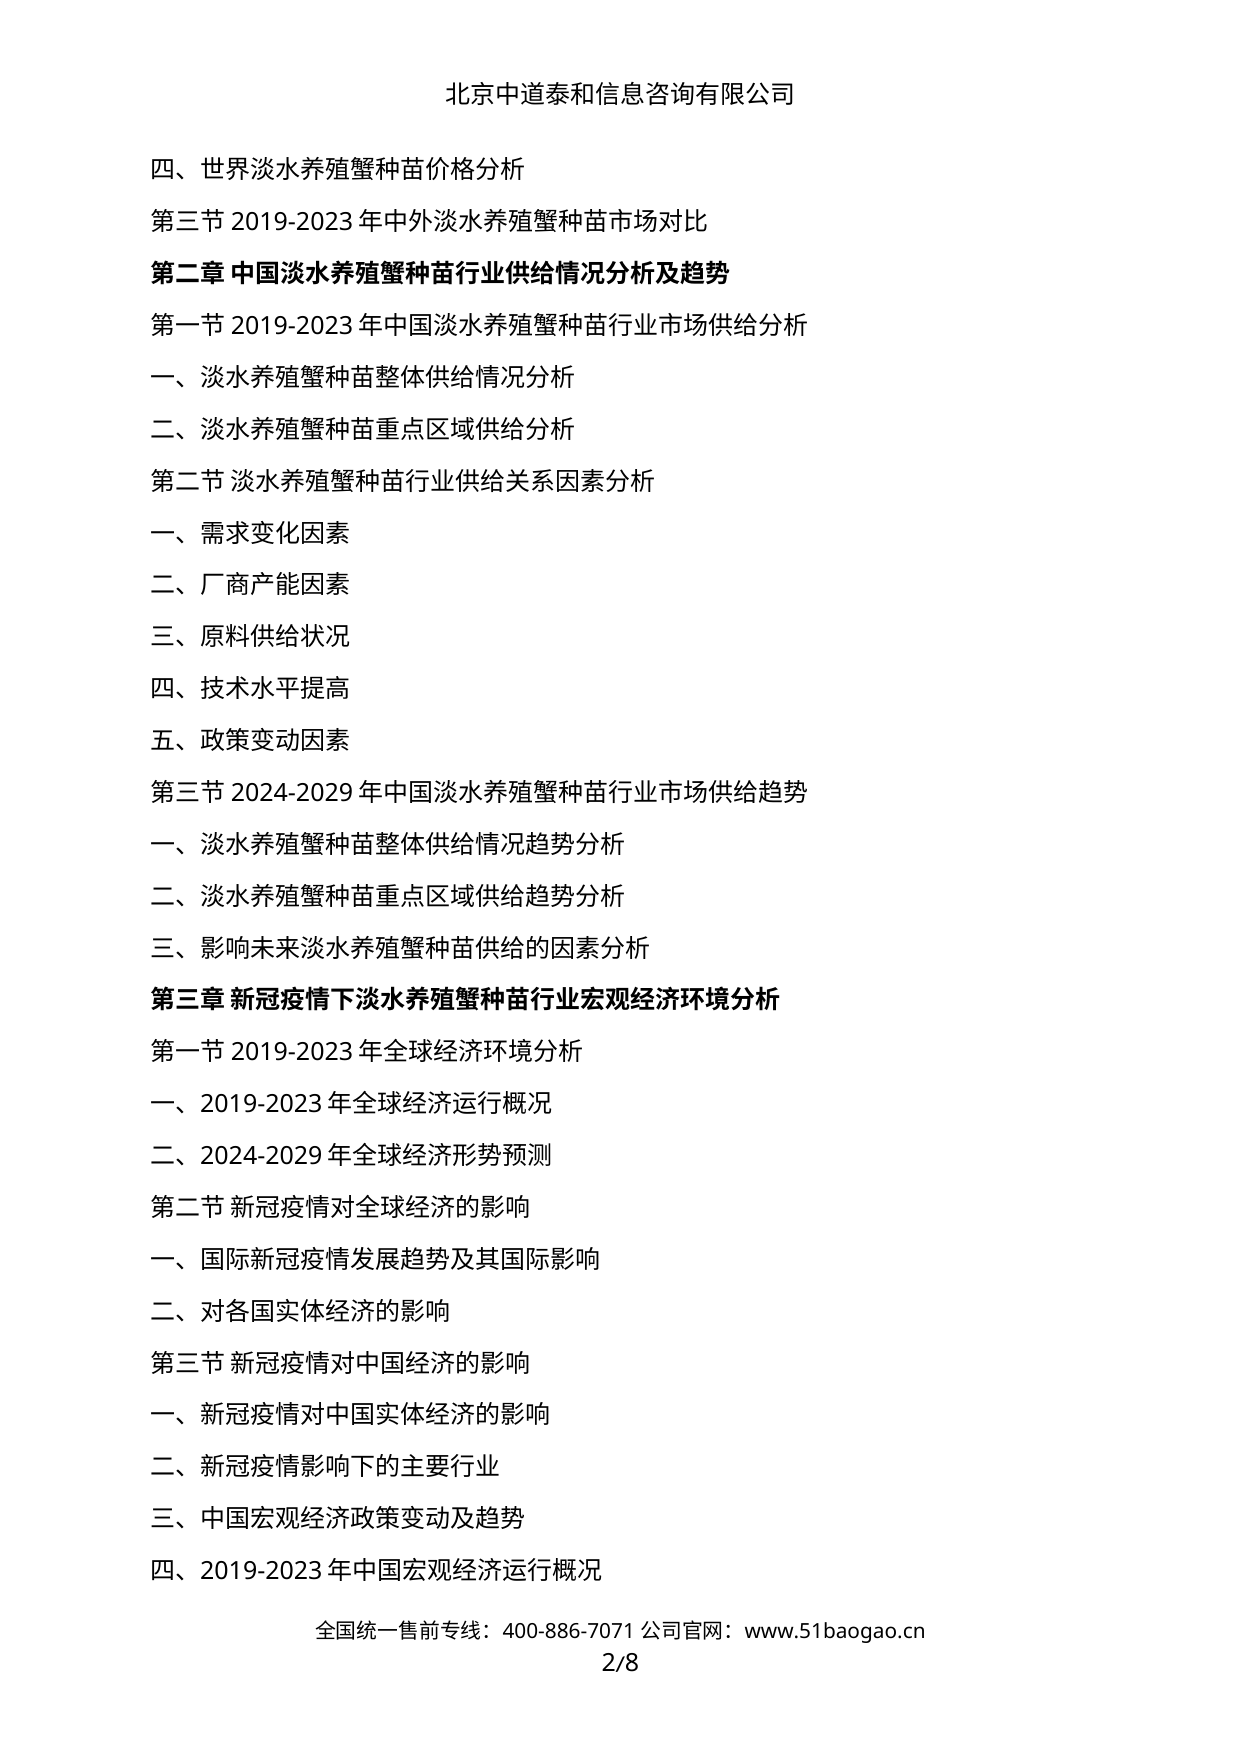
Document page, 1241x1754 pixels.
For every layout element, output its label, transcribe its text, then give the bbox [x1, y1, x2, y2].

text 三、原料供给状况 [150, 617, 1090, 653]
text 二、对各国实体经济的影响 [150, 1291, 1090, 1327]
text 一、新冠疫情对中国实体经济的影响 [150, 1395, 1090, 1431]
text 二、2024-2029年全球经济形势预测 [150, 1136, 1090, 1172]
text 一、国际新冠疫情发展趋势及其国际影响 [150, 1239, 1090, 1276]
text 二、淡水养殖蟹种苗重点区域供给趋势分析 [150, 876, 1090, 912]
text 二、新冠疫情影响下的主要行业 [150, 1447, 1090, 1483]
text 第一节 2019-2023年中国淡水养殖蟹种苗行业市场供给分析 [150, 306, 1090, 342]
text 一、2019-2023年全球经济运行概况 [150, 1084, 1090, 1120]
text 第二节 淡水养殖蟹种苗行业供给关系因素分析 [150, 461, 1090, 497]
text 一、淡水养殖蟹种苗整体供给情况趋势分析 [150, 824, 1090, 861]
text 三、中国宏观经济政策变动及趋势 [150, 1499, 1090, 1535]
text 五、政策变动因素 [150, 721, 1090, 757]
text 第三章 新冠疫情下淡水养殖蟹种苗行业宏观经济环境分析 [150, 980, 1090, 1016]
text 四、技术水平提高 [150, 669, 1090, 705]
text 四、世界淡水养殖蟹种苗价格分析 [150, 150, 1090, 186]
text 第三节 2019-2023年中外淡水养殖蟹种苗市场对比 [150, 202, 1090, 238]
text 三、影响未来淡水养殖蟹种苗供给的因素分析 [150, 928, 1090, 964]
text 一、需求变化因素 [150, 513, 1090, 549]
text 第二章 中国淡水养殖蟹种苗行业供给情况分析及趋势 [150, 254, 1090, 290]
text 第三节 2024-2029年中国淡水养殖蟹种苗行业市场供给趋势 [150, 772, 1090, 809]
text 二、厂商产能因素 [150, 565, 1090, 601]
text 第一节 2019-2023年全球经济环境分析 [150, 1032, 1090, 1068]
text 四、2019-2023年中国宏观经济运行概况 [150, 1551, 1090, 1587]
text 第三节 新冠疫情对中国经济的影响 [150, 1343, 1090, 1379]
text 二、淡水养殖蟹种苗重点区域供给分析 [150, 409, 1090, 446]
text 第二节 新冠疫情对全球经济的影响 [150, 1187, 1090, 1224]
text 一、淡水养殖蟹种苗整体供给情况分析 [150, 357, 1090, 394]
